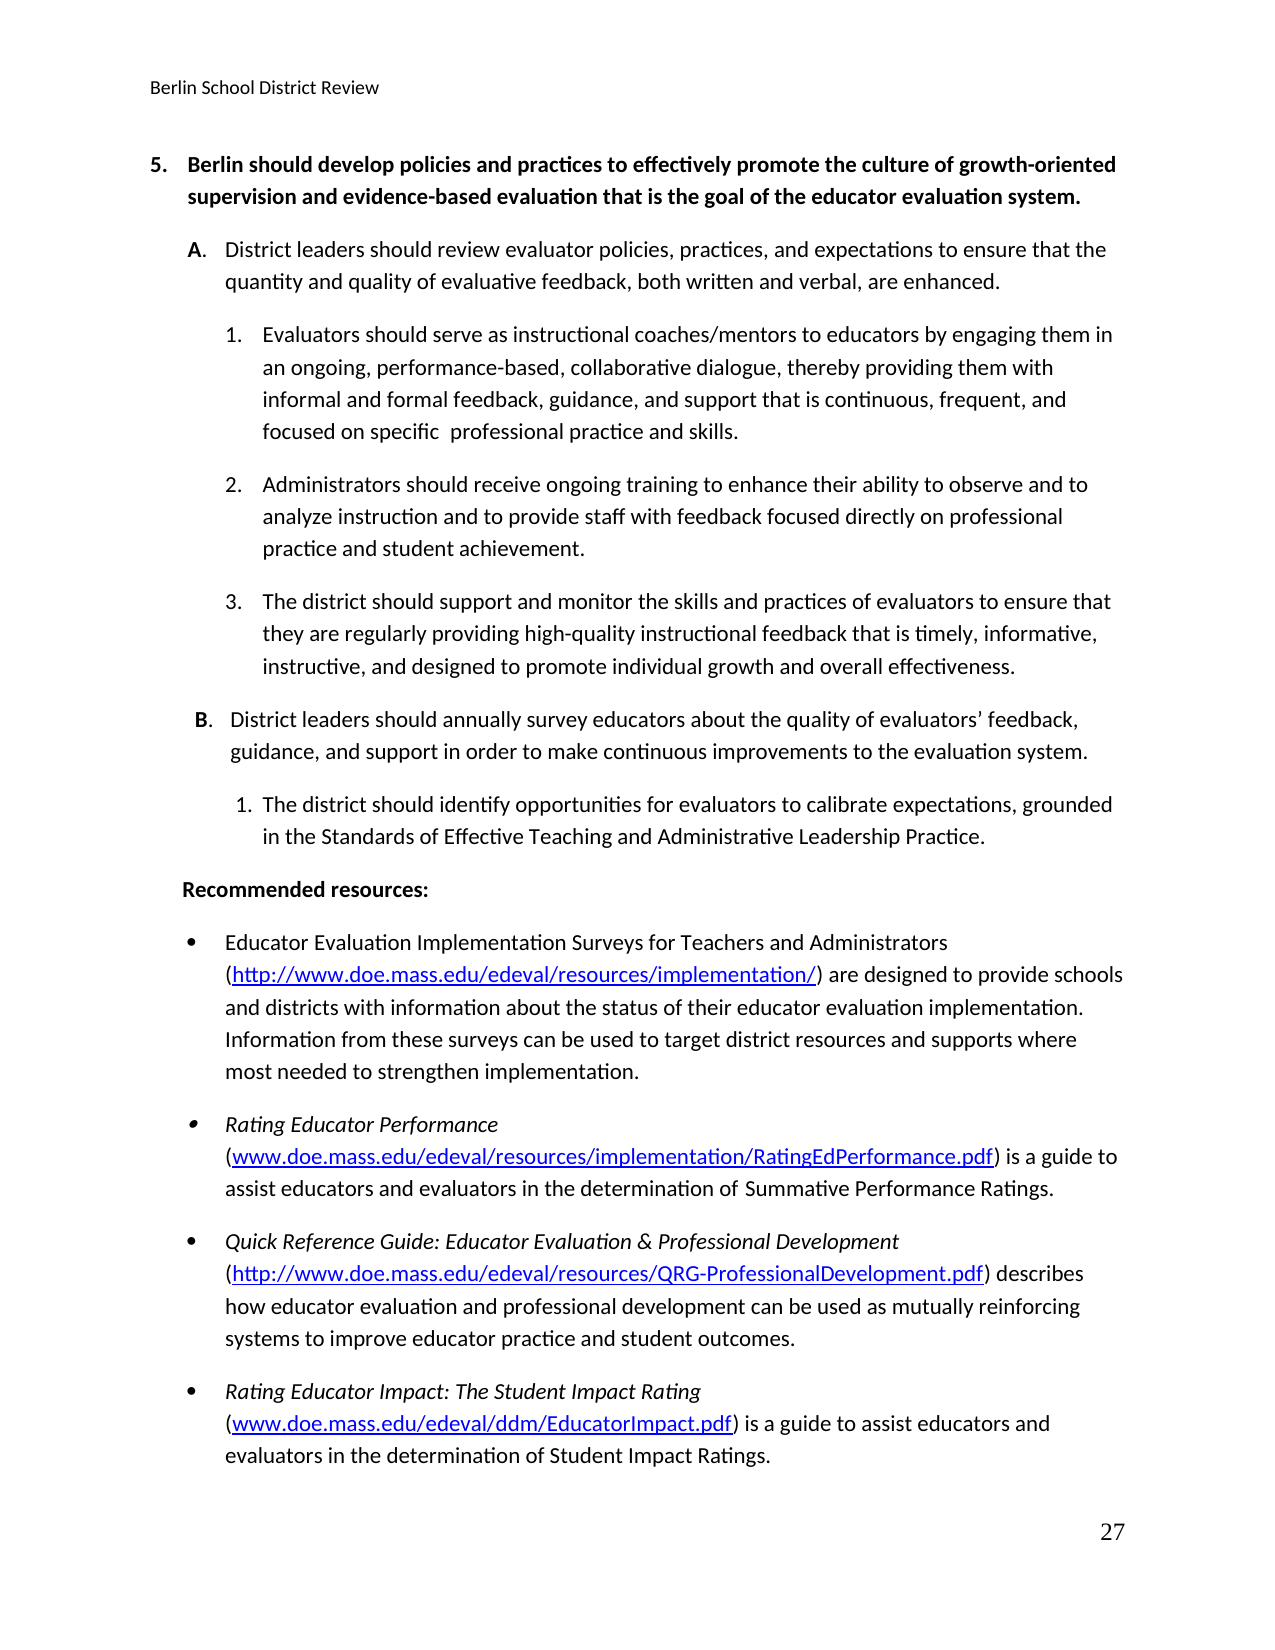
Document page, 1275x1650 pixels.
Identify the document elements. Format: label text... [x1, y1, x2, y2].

list Educator Evaluation Implementation Surveys for Teachers and Administrators (http://www.doe.mass.edu/edeval/resources/implementation/) are designed to provide schools and districts with information about the status of their educator evaluation implementation. Information from these surveys can be used to target district resources and supports where most needed to strengthen implementation. [187, 928, 1125, 1085]
list 1. The district should identify opportunities for evaluators to calibrate expectations, grounded in the Standards of Effective Teaching and Administrative Leadership Practice. [187, 790, 1125, 850]
text 1. Evaluators should serve as instructional coaches/mentors to educators by engaging them in an ongoing, performance-based, collaborative dialogue, thereby providing them with informal and formal feedback, guidance, and support that is continuous, frequent, and focused on specific professional practice and skills. [150, 320, 1125, 445]
list Rating Educator Impact: The Student Impact Rating (www.doe.mass.edu/edeval/ddm/EducatorImpact.pdf) is a guide to assist educators and evaluators in the determination of Student Impact Ratings. [187, 1377, 1125, 1469]
list Quick Reference Guide: Educator Evaluation & Professional Development (http://www.doe.mass.edu/edeval/resources/QRG-ProfessionalDevelopment.pdf) describes how educator evaluation and professional development can be used as mutually reinforcing systems to improve educator practice and student outcomes. [187, 1227, 1125, 1352]
text 5. Berlin should develop policies and practices to effectively promote the culture of growth-oriented supervision and evidence-based evaluation that is the goal of the educator evaluation system. [150, 150, 1125, 210]
list Rating Educator Performance (www.doe.mass.edu/edeval/resources/implementation/RatingEdPerformance.pdf) is a guide to assist educators and evaluators in the determination of Summative Performance Ratings. [187, 1110, 1125, 1202]
text 2. Administrators should receive ongoing training to enhance their ability to observe and to analyze instruction and to provide staff with feedback focused directly on professional practice and student achievement. [150, 470, 1125, 562]
text A. District leaders should review evaluator policies, practices, and expectations to ensure that the quantity and quality of evaluative feedback, both written and verbal, are enhanced. [150, 235, 1125, 295]
text B. District leaders should annually survey educators about the quality of evaluators’ feedback, guidance, and support in order to make continuous improvements to the evaluation system. [184, 705, 1125, 765]
text Recommended resources: [141, 875, 1125, 903]
text 3. The district should support and monitor the skills and practices of evaluators to ensure that they are regularly providing high-quality instructional feedback that is timely, informative, instructive, and designed to promote individual growth and overall effectiveness. [150, 587, 1125, 680]
